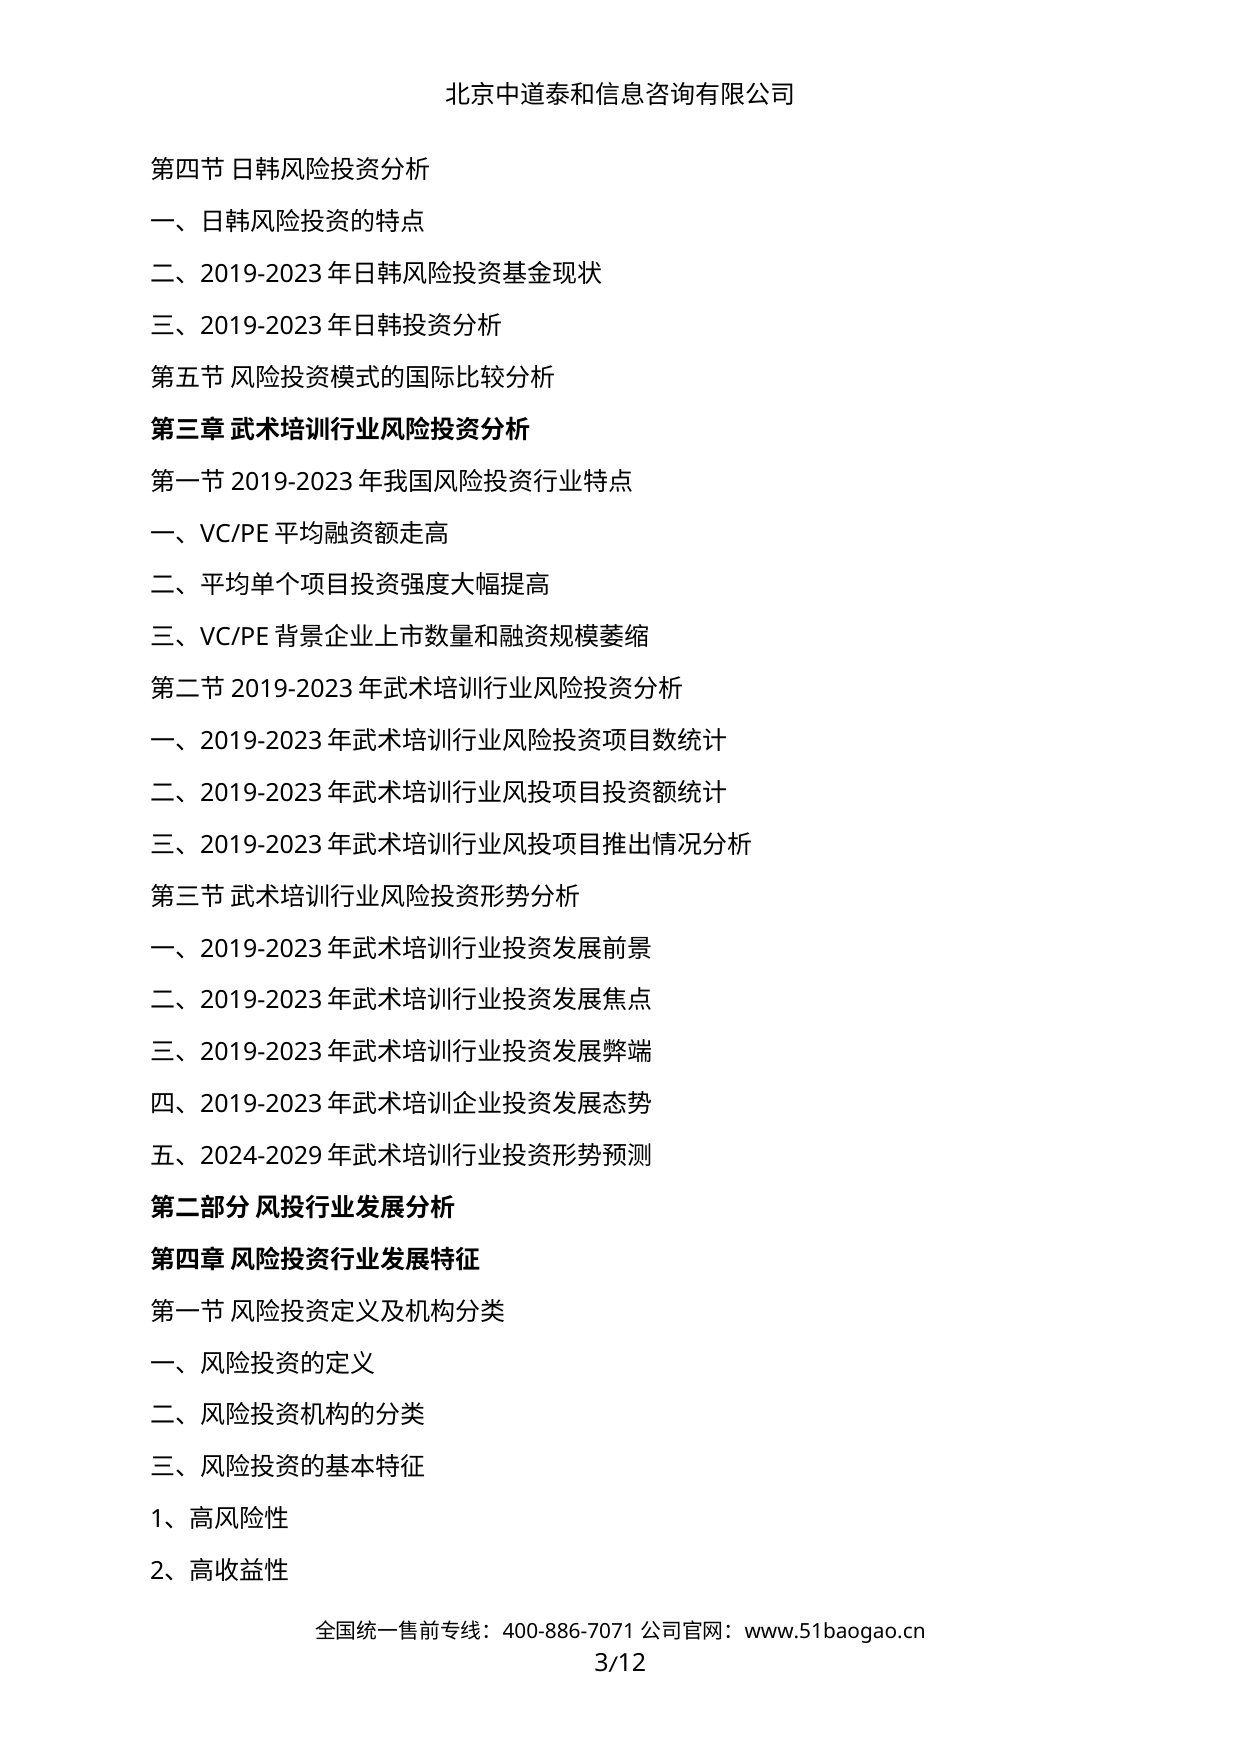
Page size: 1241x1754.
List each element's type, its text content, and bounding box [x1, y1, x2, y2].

text 五、2024-2029年武术培训行业投资形势预测 [150, 1136, 1090, 1172]
text 四、2019-2023年武术培训企业投资发展态势 [150, 1084, 1090, 1120]
text 三、风险投资的基本特征 [150, 1447, 1090, 1483]
text 一、VC/PE平均融资额走高 [150, 513, 1090, 549]
text 三、2019-2023年武术培训行业投资发展弊端 [150, 1032, 1090, 1068]
text 二、2019-2023年日韩风险投资基金现状 [150, 254, 1090, 290]
text 二、平均单个项目投资强度大幅提高 [150, 565, 1090, 601]
text 第二部分 风投行业发展分析 [150, 1187, 1090, 1224]
text 第一节 2019-2023年我国风险投资行业特点 [150, 461, 1090, 497]
text 三、VC/PE背景企业上市数量和融资规模萎缩 [150, 617, 1090, 653]
text 第二节 2019-2023年武术培训行业风险投资分析 [150, 669, 1090, 705]
text 三、2019-2023年武术培训行业风投项目推出情况分析 [150, 824, 1090, 861]
text 第四节 日韩风险投资分析 [150, 150, 1090, 186]
text 第三节 武术培训行业风险投资形势分析 [150, 876, 1090, 912]
text 第三章 武术培训行业风险投资分析 [150, 409, 1090, 446]
text 1、高风险性 [150, 1499, 1090, 1535]
text 第一节 风险投资定义及机构分类 [150, 1291, 1090, 1327]
text 三、2019-2023年日韩投资分析 [150, 306, 1090, 342]
text 一、2019-2023年武术培训行业投资发展前景 [150, 928, 1090, 964]
text 一、日韩风险投资的特点 [150, 202, 1090, 238]
text 二、2019-2023年武术培训行业风投项目投资额统计 [150, 772, 1090, 809]
text 一、2019-2023年武术培训行业风险投资项目数统计 [150, 721, 1090, 757]
text 第五节 风险投资模式的国际比较分析 [150, 357, 1090, 394]
text 二、2019-2023年武术培训行业投资发展焦点 [150, 980, 1090, 1016]
text 一、风险投资的定义 [150, 1343, 1090, 1379]
text 二、风险投资机构的分类 [150, 1395, 1090, 1431]
text 2、高收益性 [150, 1551, 1090, 1587]
text 第四章 风险投资行业发展特征 [150, 1239, 1090, 1276]
